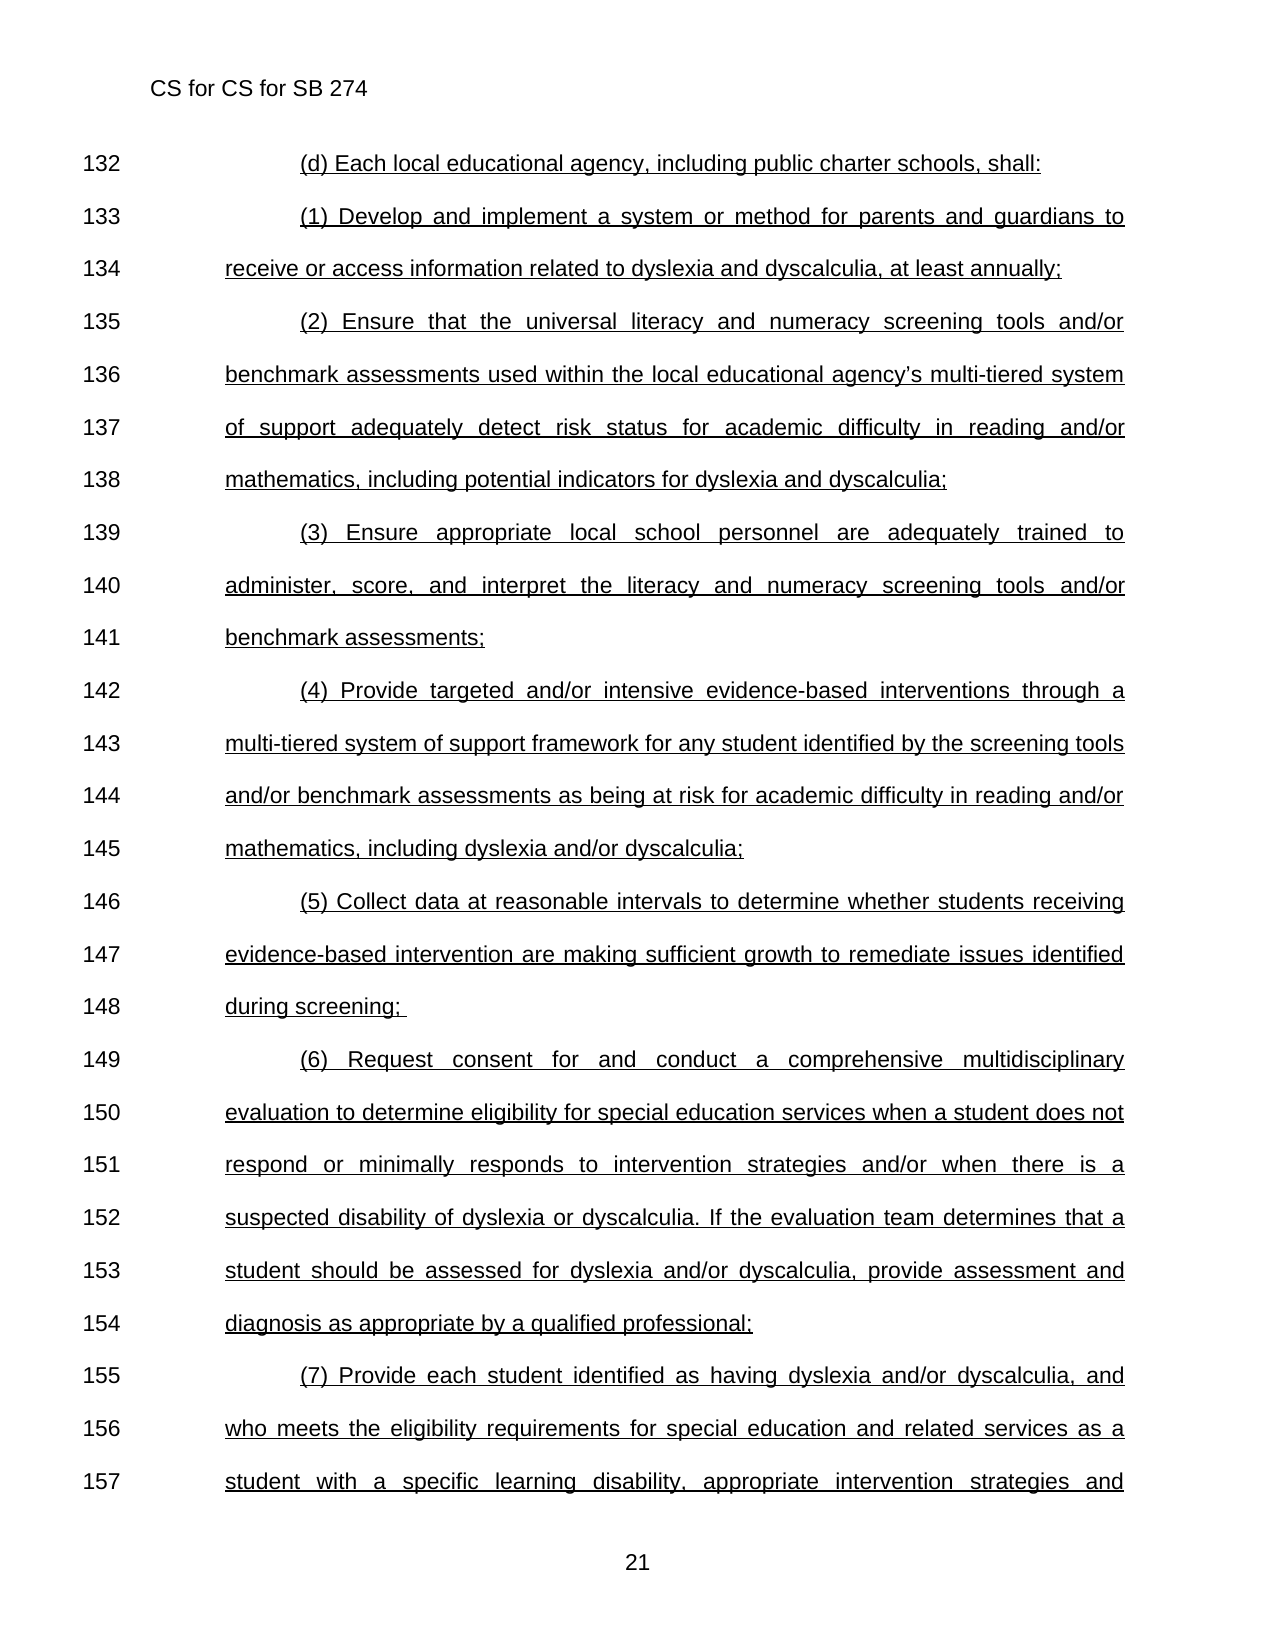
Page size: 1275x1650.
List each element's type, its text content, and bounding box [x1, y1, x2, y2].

text (6) Request consent for and conduct a comprehensive multidisciplinary evaluation to determine eligibility for special education services when a student does not respond or minimally responds to intervention strategies and/or when there is a suspected disability of dyslexia or dyscalculia. If the evaluation team determines that a student should be assessed for dyslexia and/or dyscalculia, provide assessment and diagnosis as appropriate by a qualified professional; [225, 1046, 1125, 1174]
text (4) Provide targeted and/or intensive evidence-based interventions through a multi-tiered system of support framework for any student identified by the screening tools and/or benchmark assessments as being at risk for academic difficulty in reading and/or mathematics, including dyslexia and/or dyscalculia; [225, 677, 1125, 753]
text (2) Ensure that the universal literacy and numeracy screening tools and/or benchmark assessments used within the local educational agency’s multi-tiered system of support adequately detect risk status for academic difficulty in reading and/or mathematics, including potential indicators for dyslexia and dyscalculia; [225, 308, 1125, 384]
text (d) Each local educational agency, including public charter schools, shall: [225, 150, 1125, 176]
text (2) Ensure that the universal literacy and numeracy screening tools and/or benchmark assessments used within the local educational agency’s multi-tiered system of support adequately detect risk status for academic difficulty in reading and/or mathematics, including potential indicators for dyslexia and dyscalculia; [225, 385, 1125, 436]
text (5) Collect data at reasonable intervals to determine whether students receiving evidence-based intervention are making sufficient growth to remediate issues identified during screening; [225, 888, 1125, 963]
text (6) Request consent for and conduct a comprehensive multidisciplinary evaluation to determine eligibility for special education services when a student does not respond or minimally responds to intervention strategies and/or when there is a suspected disability of dyslexia or dyscalculia. If the evaluation team determines that a student should be assessed for dyslexia and/or dyscalculia, provide assessment and diagnosis as appropriate by a qualified professional; [225, 1228, 1125, 1280]
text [225, 1439, 1125, 1494]
text (3) Ensure appropriate local school personnel are adequately trained to administer, score, and interpret the literacy and numeracy screening tools and/or benchmark assessments; [225, 519, 1125, 594]
text (1) Develop and implement a system or method for parents and guardians to receive or access information related to dyslexia and dyscalculia, at least annually; [225, 203, 1125, 282]
text (4) Provide targeted and/or intensive evidence-based interventions through a multi-tiered system of support framework for any student identified by the screening tools and/or benchmark assessments as being at risk for academic difficulty in reading and/or mathematics, including dyslexia and/or dyscalculia; [225, 754, 1125, 862]
text (6) Request consent for and conduct a comprehensive multidisciplinary evaluation to determine eligibility for special education services when a student does not respond or minimally responds to intervention strategies and/or when there is a suspected disability of dyslexia or dyscalculia. If the evaluation team determines that a student should be assessed for dyslexia and/or dyscalculia, provide assessment and diagnosis as appropriate by a qualified professional; [225, 1281, 1125, 1336]
text (3) Ensure appropriate local school personnel are adequately trained to administer, score, and interpret the literacy and numeracy screening tools and/or benchmark assessments; [225, 596, 1125, 651]
text (6) Request consent for and conduct a comprehensive multidisciplinary evaluation to determine eligibility for special education services when a student does not respond or minimally responds to intervention strategies and/or when there is a suspected disability of dyslexia or dyscalculia. If the evaluation team determines that a student should be assessed for dyslexia and/or dyscalculia, provide assessment and diagnosis as appropriate by a qualified professional; [225, 1175, 1125, 1227]
text (5) Collect data at reasonable intervals to determine whether students receiving evidence-based intervention are making sufficient growth to remediate issues identified during screening; [225, 965, 1125, 1020]
text (2) Ensure that the universal literacy and numeracy screening tools and/or benchmark assessments used within the local educational agency’s multi-tiered system of support adequately detect risk status for academic difficulty in reading and/or mathematics, including potential indicators for dyslexia and dyscalculia; [225, 438, 1125, 493]
